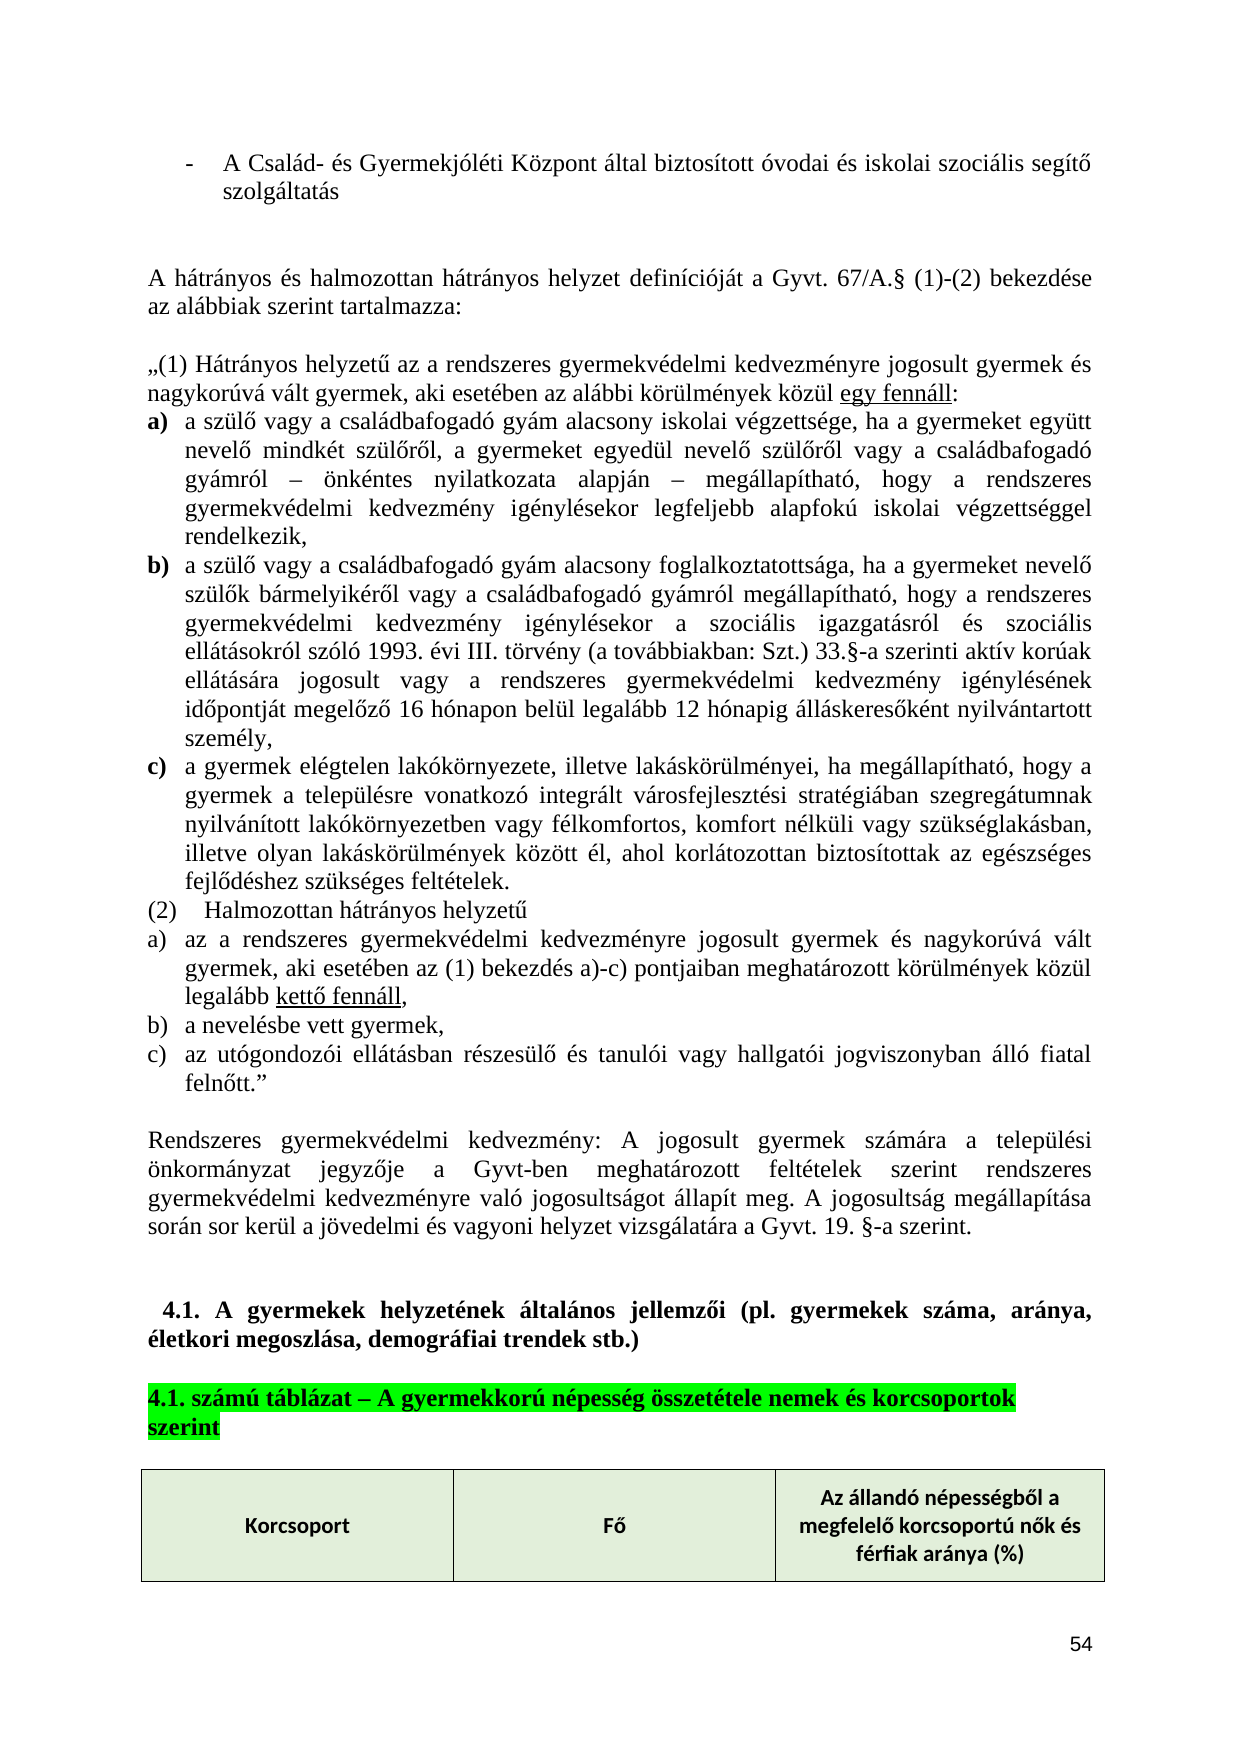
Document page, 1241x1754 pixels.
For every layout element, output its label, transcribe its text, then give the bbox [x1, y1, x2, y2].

list a szülő vagy a családbafogadó gyám alacsony foglalkoztatottsága, ha a gyermeket nevelő szülők bármelyikéről vagy a családbafogadó gyámról megállapítható, hogy a rendszeres gyermekvédelmi kedvezmény igénylésekor a szociális igazgatásról és szociális ellátásokról szóló 1993. évi III. törvény (a továbbiakban: Szt.) 33.§-a szerinti aktív korúak ellátására jogosult vagy a rendszeres gyermekvédelmi kedvezmény igénylésének időpontját megelőző 16 hónapon belül legalább 12 hónapig álláskeresőként nyilvántartott személy, [147, 550, 1093, 751]
text „(1) Hátrányos helyzetű az a rendszeres gyermekvédelmi kedvezményre jogosult gyermek és nagykorúvá vált gyermek, aki esetében az alábbi körülmények közül egy fennáll: [147, 349, 1093, 406]
list Halmozottan hátrányos helyzetű [148, 895, 1093, 924]
list az a rendszeres gyermekvédelmi kedvezményre jogosult gyermek és nagykorúvá vált gyermek, aki esetében az (1) bekezdés a)-c) pontjaiban meghatározott körülmények közül legalább kettő fennáll, [147, 924, 1093, 1010]
list a gyermek elégtelen lakókörnyezete, illetve lakáskörülményei, ha megállapítható, hogy a gyermek a településre vonatkozó integrált városfejlesztési stratégiában szegregátumnak nyilvánított lakókörnyezetben vagy félkomfortos, komfort nélküli vagy szükséglakásban, illetve olyan lakáskörülmények között él, ahol korlátozottan biztosítottak az egészséges fejlődéshez szükséges feltételek. [147, 751, 1093, 895]
text 4.1. A gyermekek helyzetének általános jellemzői (pl. gyermekek száma, aránya, életkori megoszlása, demográfiai trendek stb.) [148, 1295, 1093, 1352]
list a szülő vagy a családbafogadó gyám alacsony iskolai végzettsége, ha a gyermeket együtt nevelő mindkét szülőről, a gyermeket egyedül nevelő szülőről vagy a családbafogadó gyámról – önkéntes nyilatkozata alapján – megállapítható, hogy a rendszeres gyermekvédelmi kedvezmény igénylésekor legfeljebb alapfokú iskolai végzettséggel rendelkezik, [147, 406, 1093, 550]
text 4.1. számú táblázat – A gyermekkorú népesség összetétele nemek és korcsoportok szerint [220, 1383, 1093, 1440]
list az utógondozói ellátásban részesülő és tanulói vagy hallgatói jogviszonyban álló fiatal felnőtt.” [147, 1039, 1093, 1096]
table_header Az állandó népességből a megfelelő korcsoportú nők és férfiak aránya (%) [776, 1470, 1104, 1581]
text Rendszeres gyermekvédelmi kedvezmény: A jogosult gyermek számára a települési önkormányzat jegyzője a Gyvt-ben meghatározott feltételek szerint rendszeres gyermekvédelmi kedvezményre való jogosultságot állapít meg. A jogosultság megállapítása során sor kerül a jövedelmi és vagyoni helyzet vizsgálatára a Gyvt. 19. §-a szerint. [148, 1125, 1093, 1240]
list a nevelésbe vett gyermek, [147, 1010, 1093, 1039]
table_header Korcsoport [142, 1470, 453, 1581]
list A Család- és Gyermekjóléti Központ által biztosított óvodai és iskolai szociális segítő szolgáltatás [185, 148, 1093, 205]
text A hátrányos és halmozottan hátrányos helyzet definícióját a Gyvt. 67/A.§ (1)-(2) bekezdése az alábbiak szerint tartalmazza: [148, 263, 1093, 320]
table_header Fő [454, 1470, 775, 1581]
